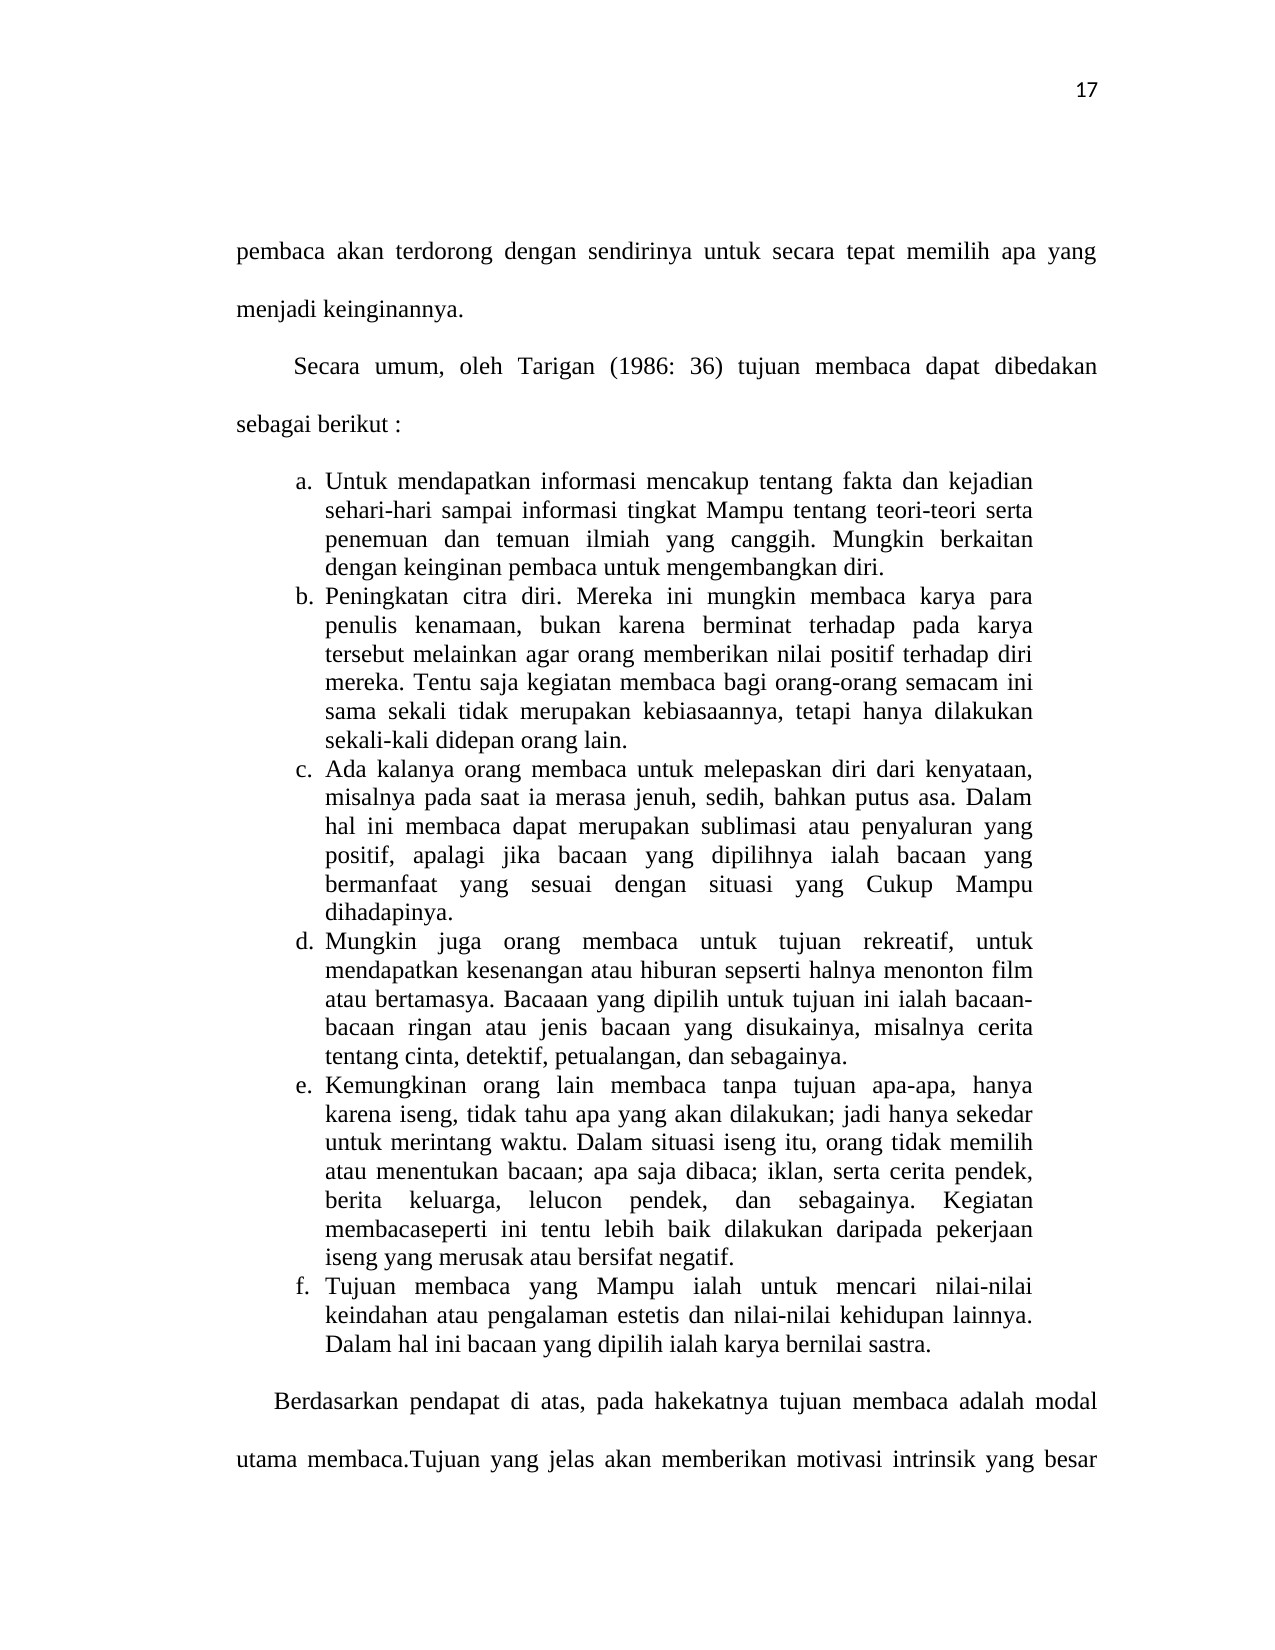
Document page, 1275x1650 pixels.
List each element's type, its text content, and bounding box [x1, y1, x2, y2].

list Tujuan membaca yang Mampu ialah untuk mencari nilai-nilai keindahan atau pengalaman estetis dan nilai-nilai kehidupan lainnya. Dalam hal ini bacaan yang dipilih ialah karya bernilai sastra. [295, 1271, 1033, 1357]
text Secara umum, oleh Tarigan (1986: 36) tujuan membaca dapat dibedakan sebagai berikut : [236, 351, 1098, 437]
list Mungkin juga orang membaca untuk tujuan rekreatif, untuk mendapatkan kesenangan atau hiburan sepserti halnya menonton film atau bertamasya. Bacaaan yang dipilih untuk tujuan ini ialah bacaan-bacaan ringan atau jenis bacaan yang disukainya, misalnya cerita tentang cinta, detektif, petualangan, dan sebagainya. [295, 926, 1033, 1070]
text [236, 236, 1098, 322]
list Ada kalanya orang membaca untuk melepaskan diri dari kenyataan, misalnya pada saat ia merasa jenuh, sedih, bahkan putus asa. Dalam hal ini membaca dapat merupakan sublimasi atau penyaluran yang positif, apalagi jika bacaan yang dipilihnya ialah bacaan yang bermanfaat yang sesuai dengan situasi yang Cukup Mampu dihadapinya. [295, 754, 1033, 926]
list Kemungkinan orang lain membaca tanpa tujuan apa-apa, hanya karena iseng, tidak tahu apa yang akan dilakukan; jadi hanya sekedar untuk merintang waktu. Dalam situasi iseng itu, orang tidak memilih atau menentukan bacaan; apa saja dibaca; iklan, serta cerita pendek, berita keluarga, lelucon pendek, dan sebagainya. Kegiatan membacaseperti ini tentu lebih baik dilakukan daripada pekerjaan iseng yang merusak atau bersifat negatif. [295, 1070, 1033, 1271]
list Untuk mendapatkan informasi mencakup tentang fakta dan kejadian sehari-hari sampai informasi tingkat Mampu tentang teori-teori serta penemuan dan temuan ilmiah yang canggih. Mungkin berkaitan dengan keinginan pembaca untuk mengembangkan diri. [295, 466, 1033, 581]
list Peningkatan citra diri. Mereka ini mungkin membaca karya para penulis kenamaan, bukan karena berminat terhadap pada karya tersebut melainkan agar orang memberikan nilai positif terhadap diri mereka. Tentu saja kegiatan membaca bagi orang-orang semacam ini sama sekali tidak merupakan kebiasaannya, tetapi hanya dilakukan sekali-kali didepan orang lain. [295, 581, 1033, 754]
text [236, 1386, 1098, 1472]
